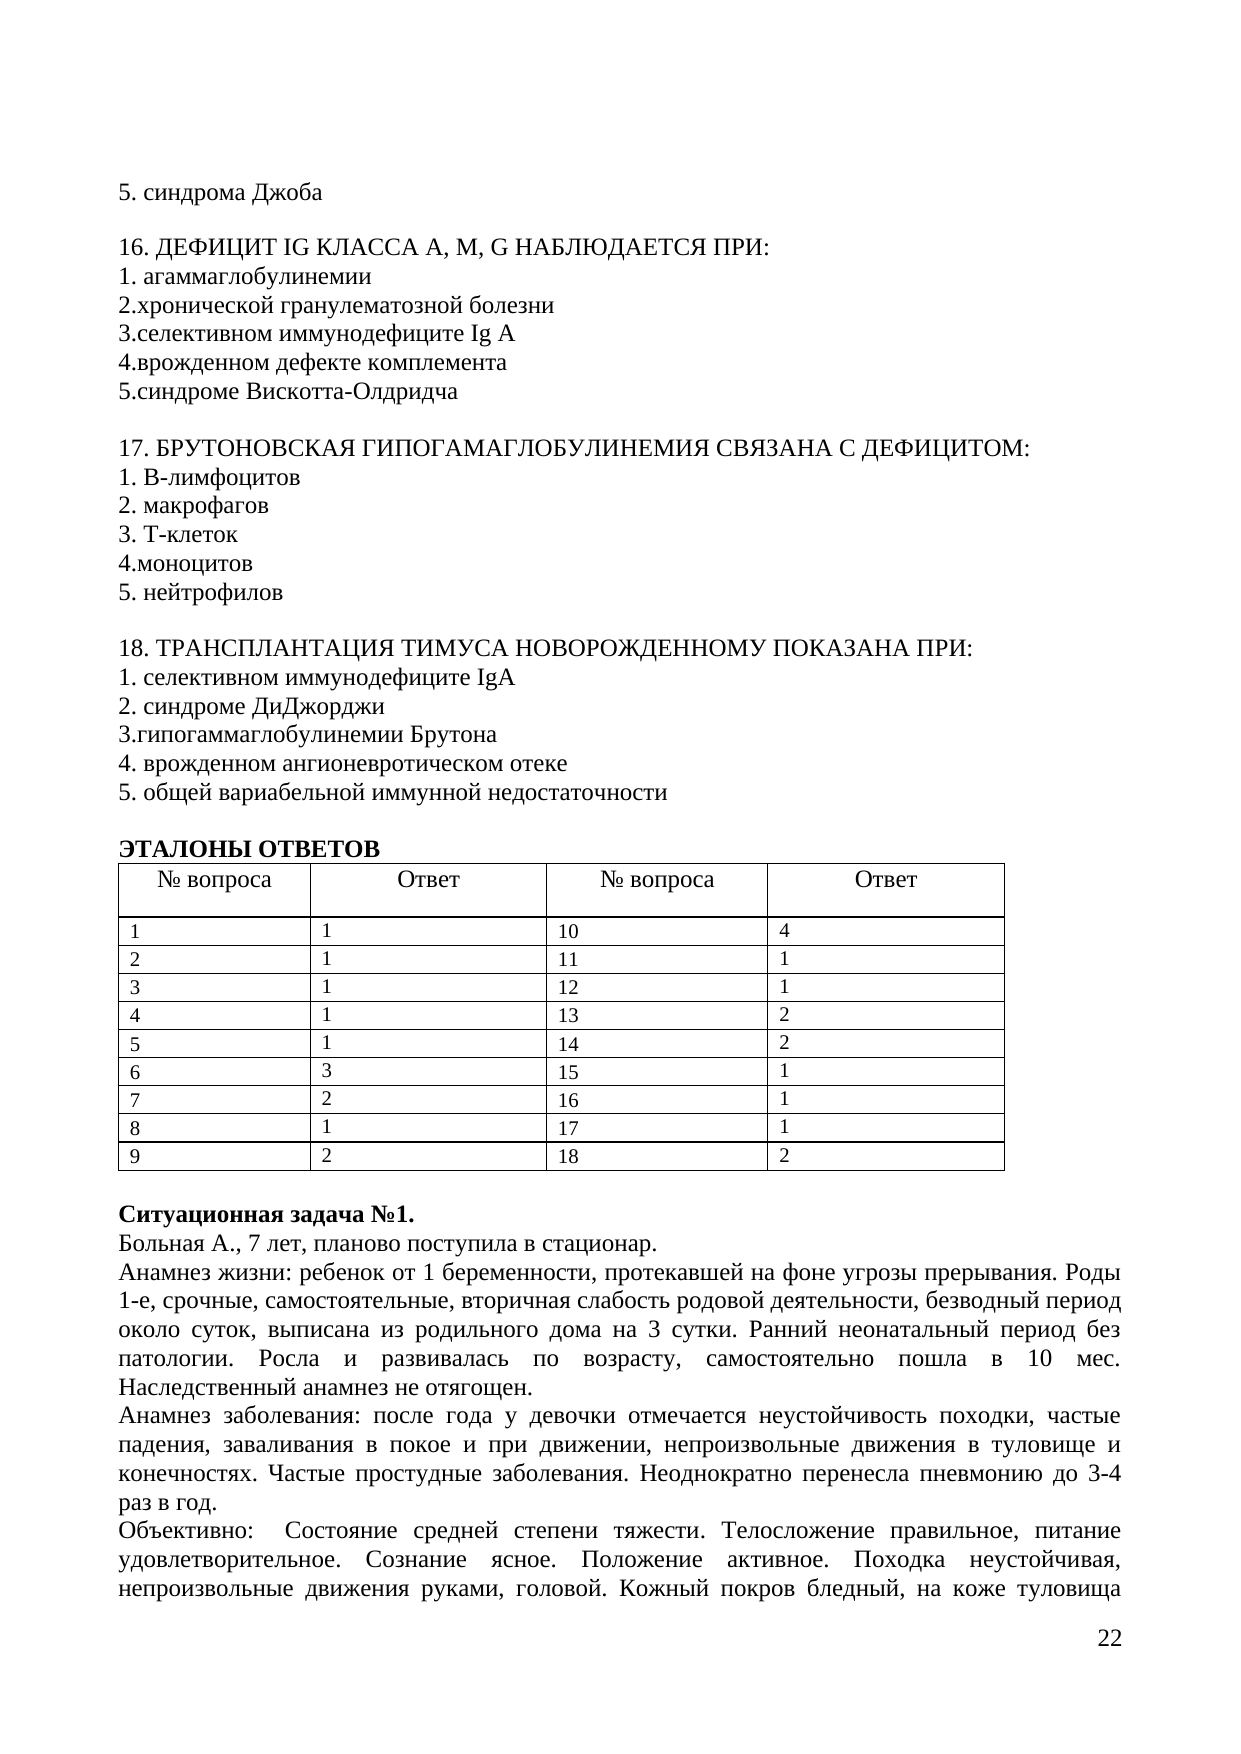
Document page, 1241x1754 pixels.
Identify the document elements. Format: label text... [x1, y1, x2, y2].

text 1. В-лимфоцитов [118, 462, 1122, 490]
text 1. агаммаглобулинемии [118, 261, 1122, 290]
table_header Ответ [768, 864, 1004, 916]
table_cell 2 [119, 946, 310, 973]
text 2.хронической гранулематозной болезни [118, 290, 1122, 318]
table_cell 1 [311, 1114, 546, 1141]
text 5. нейтрофилов [118, 577, 1122, 605]
table_cell 1 [768, 1058, 1004, 1085]
table_cell 8 [119, 1114, 310, 1141]
table_cell 10 [547, 918, 767, 944]
text 3.селективном иммунодефиците Ig A [118, 318, 1122, 347]
table_cell 4 [119, 1002, 310, 1029]
table_cell 9 [119, 1143, 310, 1169]
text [118, 1516, 1122, 1602]
table_cell 2 [311, 1143, 546, 1169]
text Ситуационная задача №1. [118, 1199, 1122, 1228]
text 4.моноцитов [118, 548, 1122, 577]
table_cell 7 [119, 1086, 310, 1113]
table_cell 2 [768, 1002, 1004, 1029]
table_cell 2 [768, 1143, 1004, 1169]
table_cell 16 [547, 1086, 767, 1113]
table_cell 2 [768, 1030, 1004, 1057]
table_cell 4 [768, 918, 1004, 944]
text 5.синдроме Вискотта-Олдридча [118, 376, 1122, 405]
table_cell 1 [119, 918, 310, 944]
table_cell 15 [547, 1058, 767, 1085]
table_cell 11 [547, 946, 767, 973]
table_cell 1 [768, 1086, 1004, 1113]
text 2. макрофагов [118, 490, 1122, 519]
table_cell 18 [547, 1143, 767, 1169]
table_header Ответ [311, 864, 546, 916]
text 16. ДЕФИЦИТ IG КЛАССА А, М, G НАБЛЮДАЕТСЯ ПРИ: [118, 232, 1122, 261]
table_cell 3 [311, 1058, 546, 1085]
text 3.гипогаммаглобулинемии Брутона [118, 719, 1122, 748]
table_cell 2 [311, 1086, 546, 1113]
table_cell 6 [119, 1058, 310, 1085]
table_cell 17 [547, 1114, 767, 1141]
text ЭТАЛОНЫ ОТВЕТОВ [118, 834, 1122, 863]
table_cell 1 [768, 974, 1004, 1001]
text 5. синдрома Джоба [118, 177, 1122, 206]
text 4.врожденном дефекте комплемента [118, 347, 1122, 376]
table_cell 1 [311, 946, 546, 973]
table_header № вопроса [547, 864, 767, 916]
text 2. синдроме ДиДжорджи [118, 691, 1122, 719]
text 4. врожденном ангионевротическом отеке [118, 748, 1122, 777]
text Больная А., 7 лет, планово поступила в стационар. [118, 1228, 1122, 1257]
text 3. Т-клеток [118, 519, 1122, 548]
table_cell 14 [547, 1030, 767, 1057]
text 17. БРУТОНОВСКАЯ ГИПОГАМАГЛОБУЛИНЕМИЯ СВЯЗАНА С ДЕФИЦИТОМ: [118, 433, 1122, 462]
table_cell 1 [768, 1114, 1004, 1141]
text 18. ТРАНСПЛАНТАЦИЯ ТИМУСА НОВОРОЖДЕННОМУ ПОКАЗАНА ПРИ: [118, 633, 1122, 662]
table_cell 5 [119, 1030, 310, 1057]
text Анамнез жизни: ребенок от 1 беременности, протекавшей на фоне угрозы прерывания. Роды 1-е, срочные, самостоятельные, вторичная слабость родовой деятельности, безводный период около суток, выписана из родильного дома на 3 сутки. Ранний неонатальный период без патологии. Росла и развивалась по возрасту, самостоятельно пошла в 10 мес. Наследственный анамнез не отягощен. [118, 1257, 1122, 1401]
table_cell 12 [547, 974, 767, 1001]
table_cell 1 [768, 946, 1004, 973]
table_cell 3 [119, 974, 310, 1001]
table_cell 13 [547, 1002, 767, 1029]
table_cell 1 [311, 1030, 546, 1057]
text 5. общей вариабельной иммунной недостаточности [118, 777, 1122, 806]
text Анамнез заболевания: после года у девочки отмечается неустойчивость походки, частые падения, заваливания в покое и при движении, непроизвольные движения в туловище и конечностях. Частые простудные заболевания. Неоднократно перенесла пневмонию до 3-4 раз в год. [118, 1401, 1122, 1516]
table_cell 1 [311, 974, 546, 1001]
table_cell 1 [311, 918, 546, 944]
table_cell 1 [311, 1002, 546, 1029]
text 1. селективном иммунодефиците IgA [118, 662, 1122, 691]
table_header № вопроса [119, 864, 310, 916]
